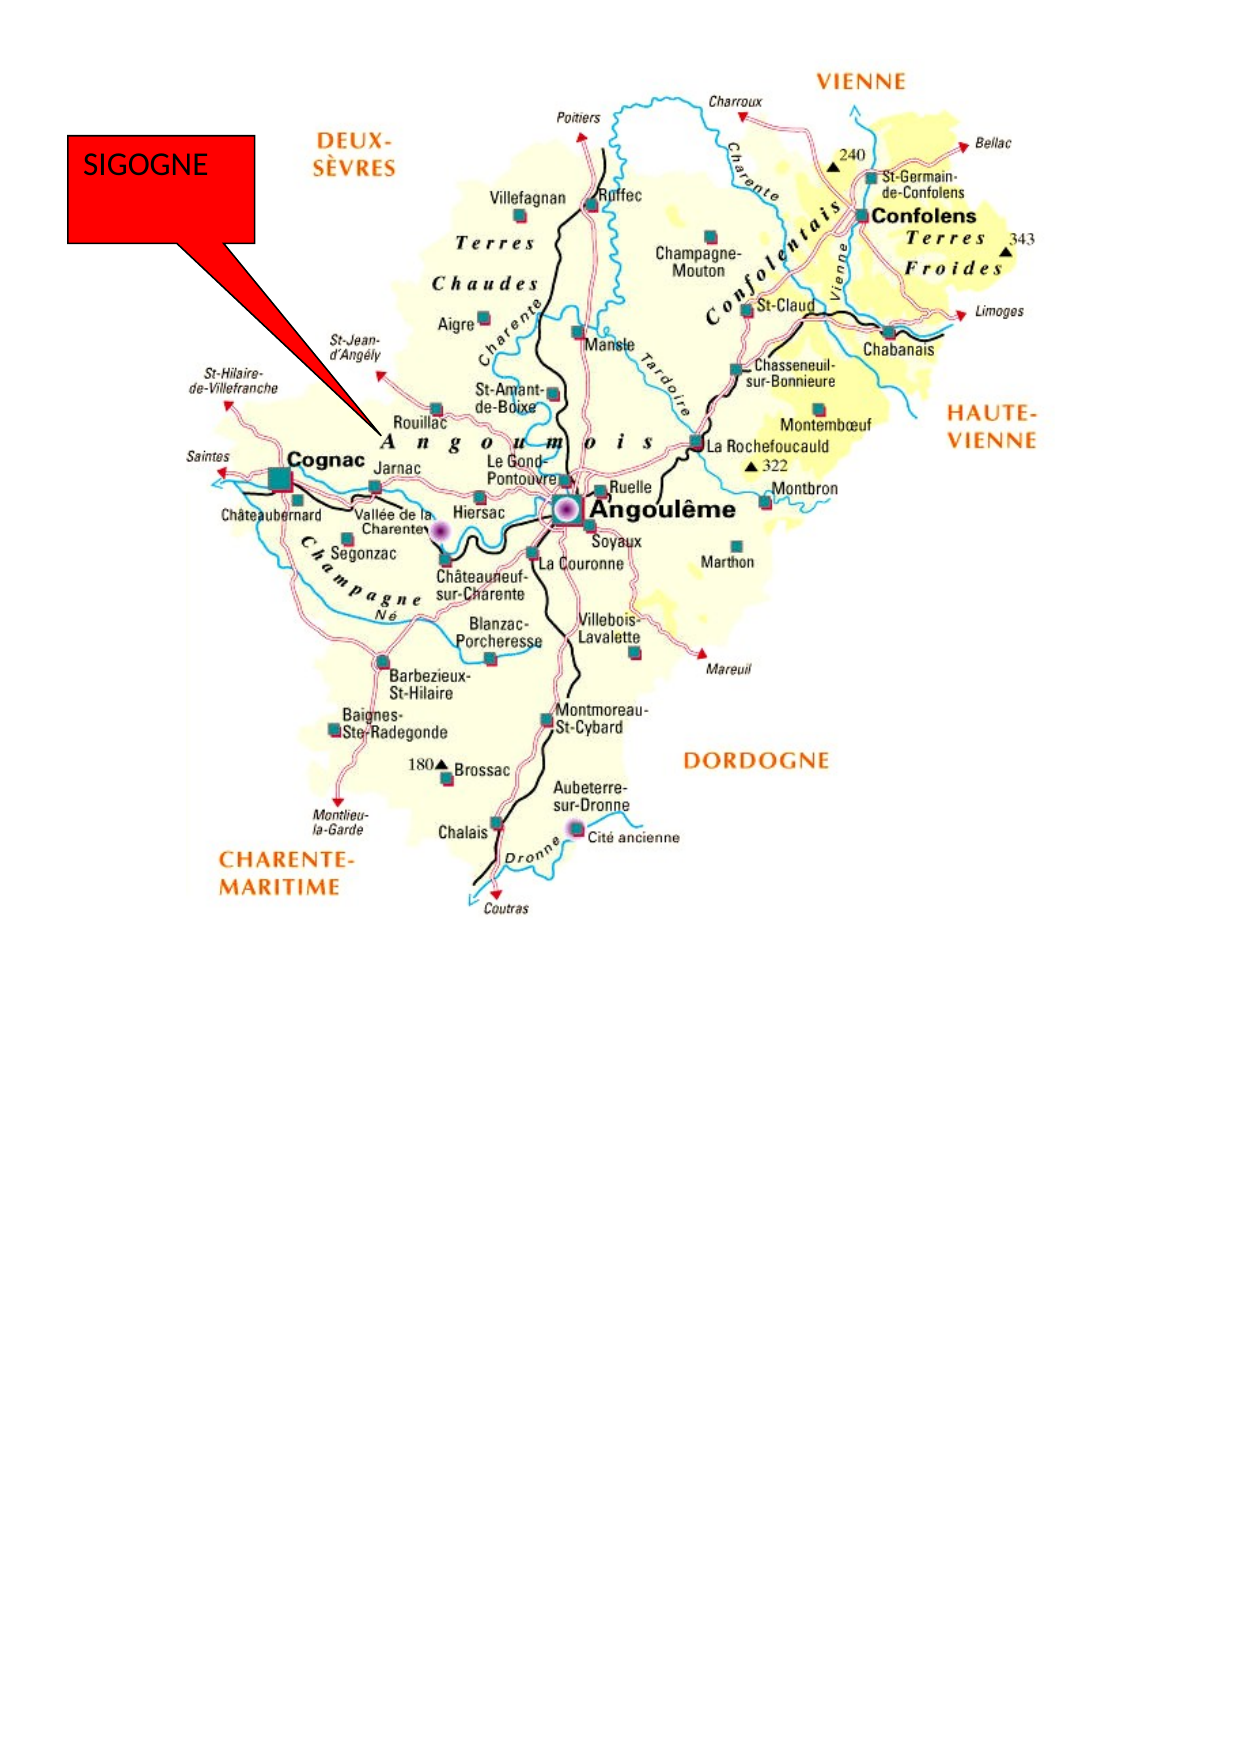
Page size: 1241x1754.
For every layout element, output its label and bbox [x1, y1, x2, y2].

picture [185, 59, 1055, 920]
